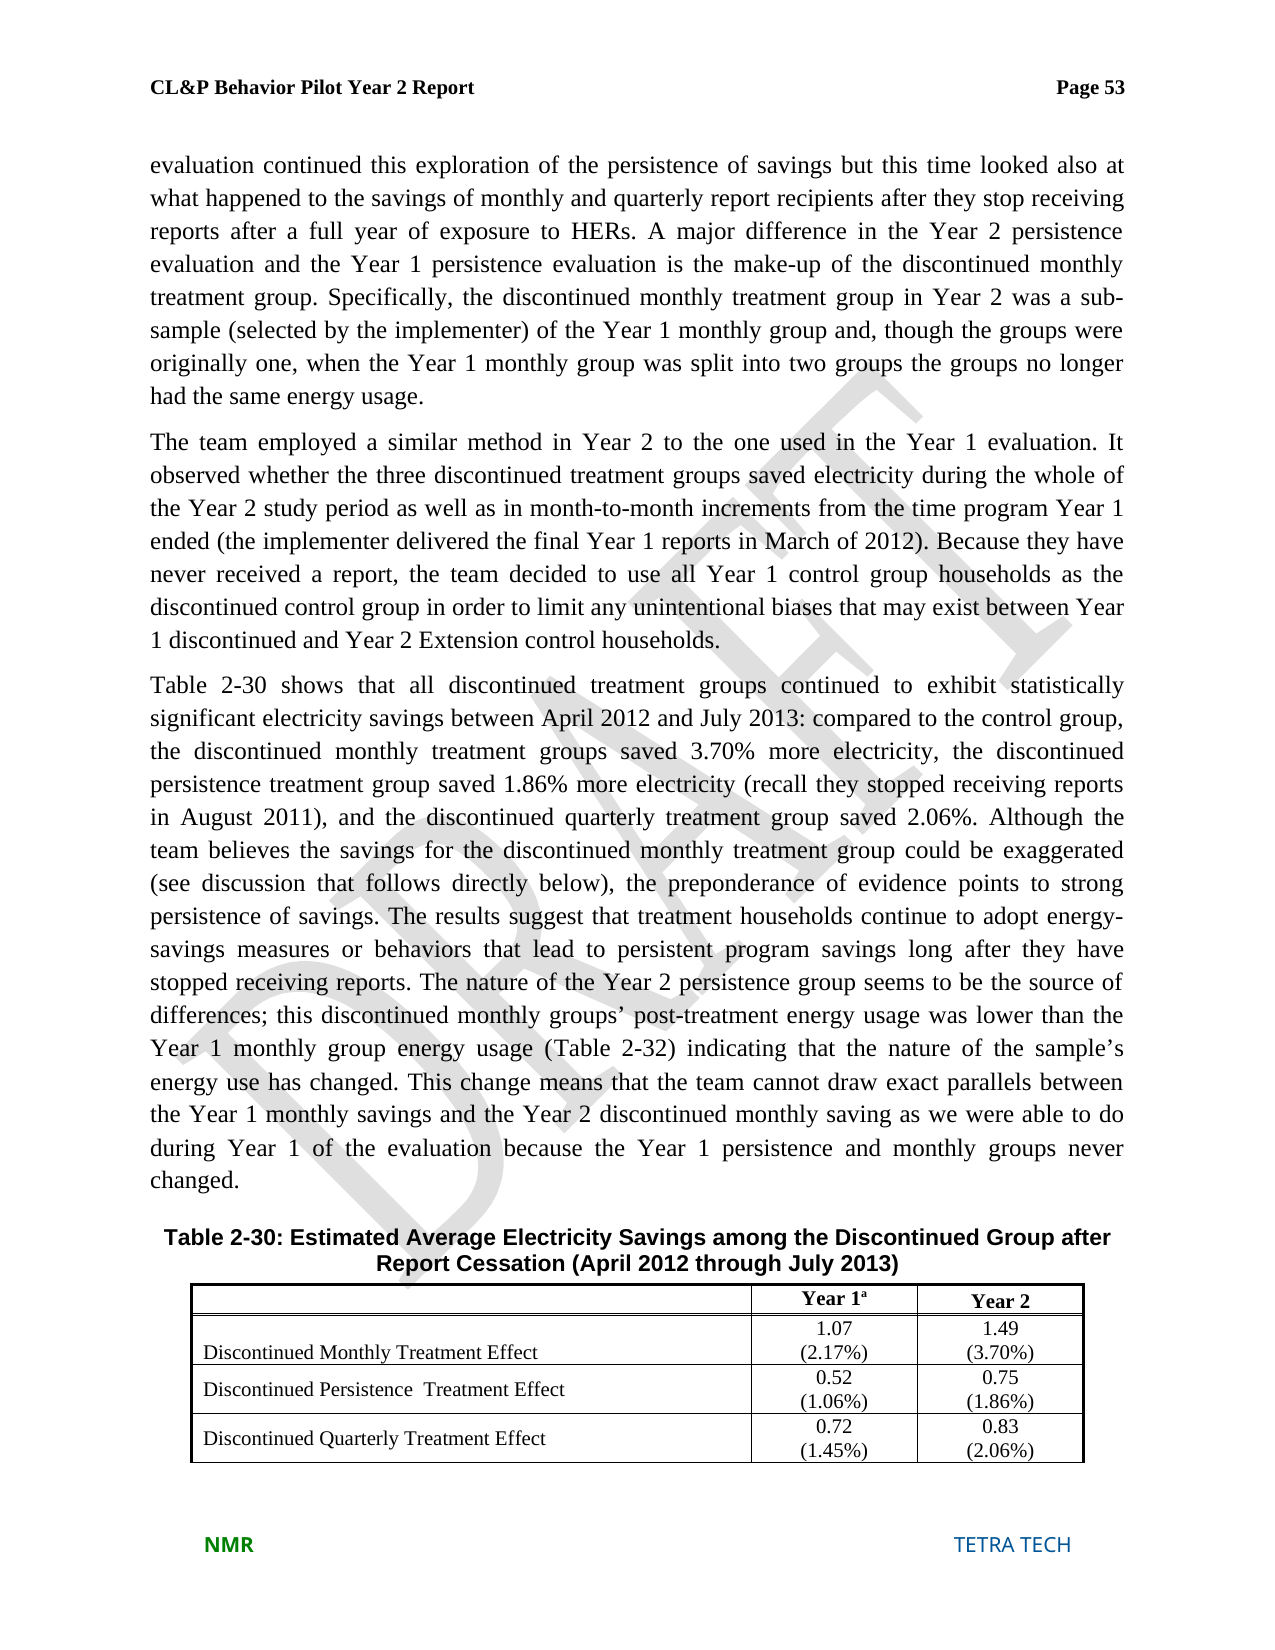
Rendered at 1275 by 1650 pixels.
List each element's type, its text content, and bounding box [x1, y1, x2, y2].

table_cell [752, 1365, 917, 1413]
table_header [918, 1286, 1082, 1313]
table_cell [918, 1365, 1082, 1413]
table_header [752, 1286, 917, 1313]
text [150, 150, 1125, 410]
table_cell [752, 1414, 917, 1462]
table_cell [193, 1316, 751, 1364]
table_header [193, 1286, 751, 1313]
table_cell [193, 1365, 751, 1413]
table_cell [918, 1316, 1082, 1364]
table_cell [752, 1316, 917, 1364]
text The team employed a similar method in Year 2 to the one used in the Year 1 evaluation. It observed whether the three discontinued treatment groups saved electricity during the whole of the Year 2 study period as well as in month-to-month increments from the time program Year 1 ended (the implementer delivered the final Year 1 reports in March of 2012). Because they have never received a report, the team decided to use all Year 1 control group households as the discontinued control group in order to limit any unintentional biases that may exist between Year 1 discontinued and Year 2 Extension control households. [150, 427, 1125, 653]
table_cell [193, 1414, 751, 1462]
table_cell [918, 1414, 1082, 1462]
